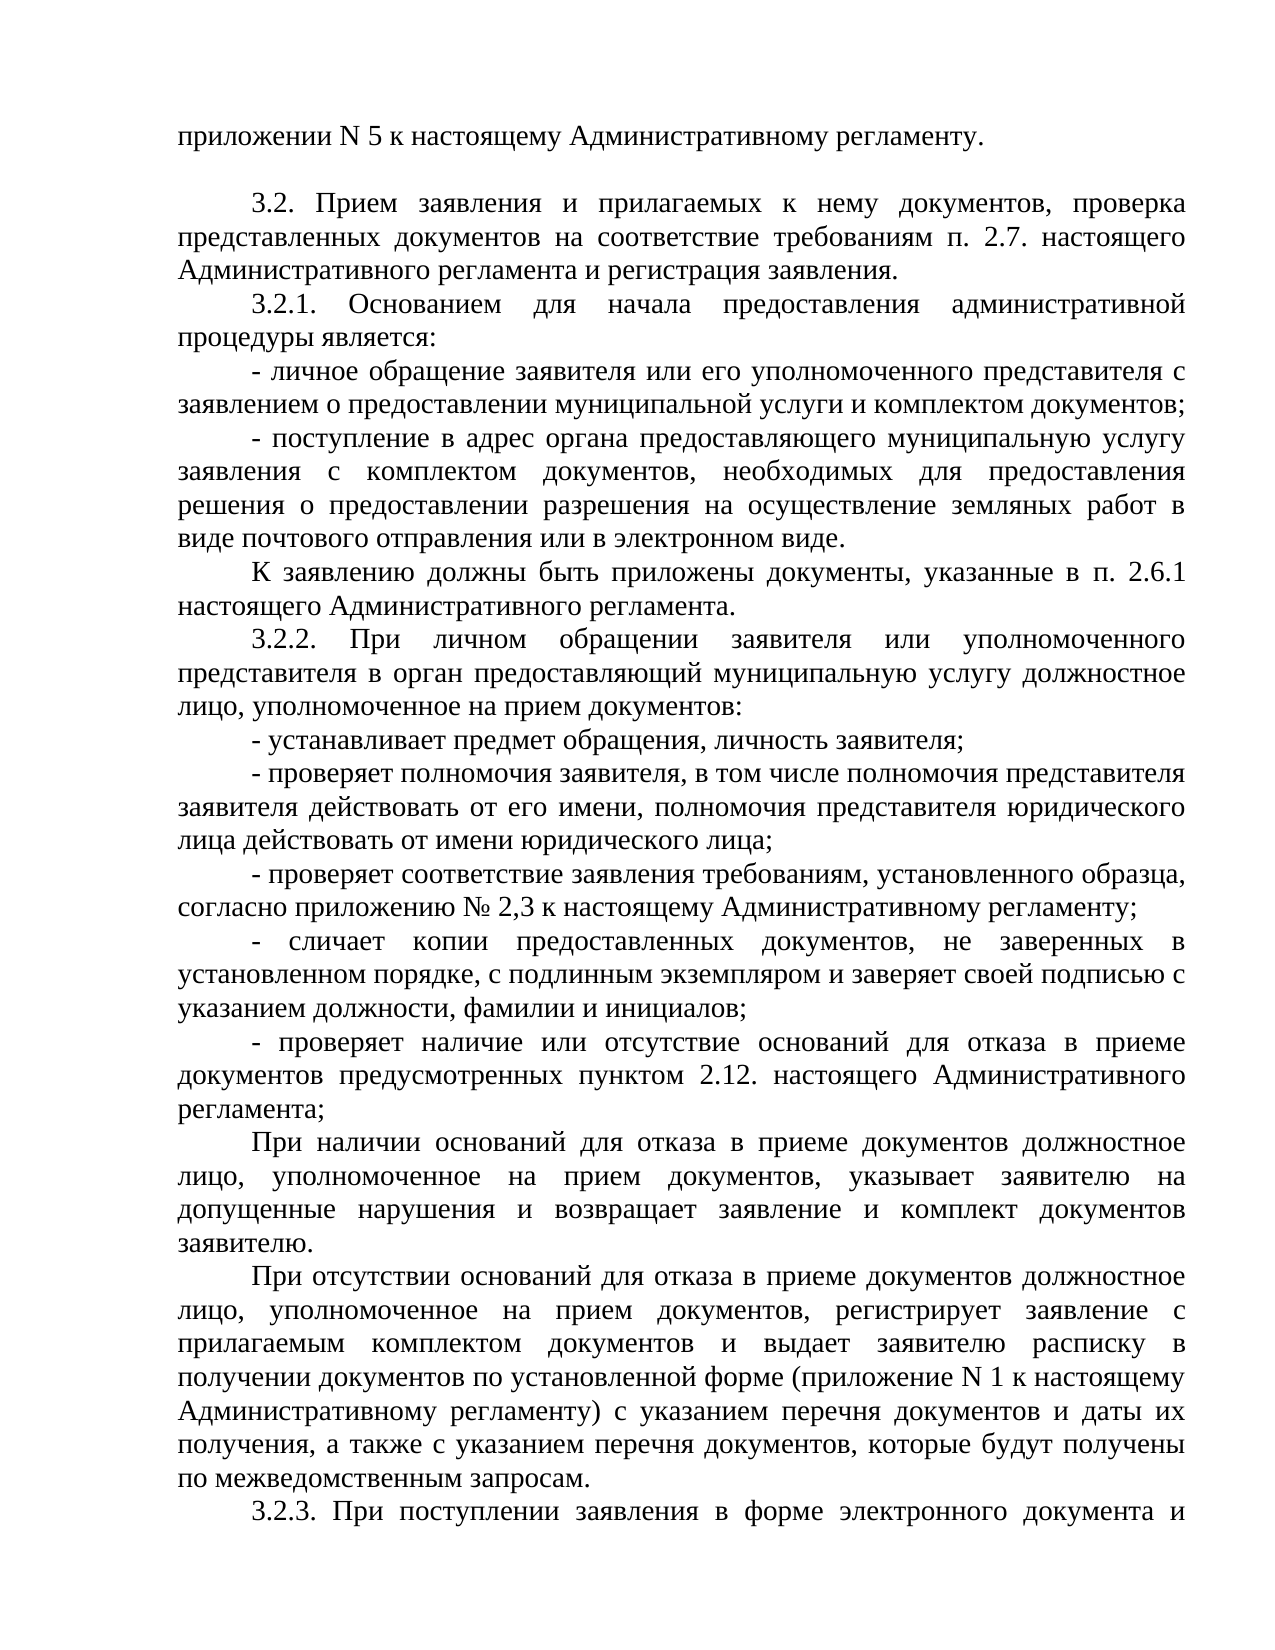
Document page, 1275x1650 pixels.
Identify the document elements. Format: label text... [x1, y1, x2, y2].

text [177, 118, 1186, 152]
text - сличает копии предоставленных документов, не заверенных в установленном порядке, с подлинным экземпляром и заверяет своей подписью с указанием должности, фамилии и инициалов; [177, 923, 1186, 1024]
text При отсутствии оснований для отказа в приеме документов должностное лицо, уполномоченное на прием документов, регистрирует заявление с прилагаемым комплектом документов и выдает заявителю расписку в получении документов по установленной форме (приложение N 1 к настоящему Административному регламенту) с указанием перечня документов и даты их получения, а также с указанием перечня документов, которые будут получены по межведомственным запросам. [177, 1258, 1186, 1493]
text При наличии оснований для отказа в приеме документов должностное лицо, уполномоченное на прием документов, указывает заявителю на допущенные нарушения и возвращает заявление и комплект документов заявителю. [177, 1124, 1186, 1258]
text - проверяет наличие или отсутствие оснований для отказа в приеме документов предусмотренных пунктом 2.12. настоящего Административного регламента; [177, 1024, 1186, 1124]
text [177, 1493, 1186, 1527]
text - устанавливает предмет обращения, личность заявителя; [177, 722, 1186, 755]
text 3.2.1. Основанием для начала предоставления административной процедуры является: [177, 286, 1186, 353]
text - проверяет полномочия заявителя, в том числе полномочия представителя заявителя действовать от его имени, полномочия представителя юридического лица действовать от имени юридического лица; [177, 755, 1186, 856]
text 3.2. Прием заявления и прилагаемых к нему документов, проверка представленных документов на соответствие требованиям п. 2.7. настоящего Административного регламента и регистрация заявления. [177, 185, 1186, 286]
text 3.2.2. При личном обращении заявителя или уполномоченного представителя в орган предоставляющий муниципальную услугу должностное лицо, уполномоченное на прием документов: [177, 621, 1186, 722]
text - проверяет соответствие заявления требованиям, установленного образца, согласно приложению № 2,3 к настоящему Административному регламенту; [177, 856, 1186, 923]
text - личное обращение заявителя или его уполномоченного представителя с заявлением о предоставлении муниципальной услуги и комплектом документов; [177, 353, 1186, 420]
text - поступление в адрес органа предоставляющего муниципальную услугу заявления с комплектом документов, необходимых для предоставления решения о предоставлении разрешения на осуществление земляных работ в виде почтового отправления или в электронном виде. [177, 420, 1186, 554]
text К заявлению должны быть приложены документы, указанные в п. 2.6.1 настоящего Административного регламента. [177, 554, 1186, 621]
